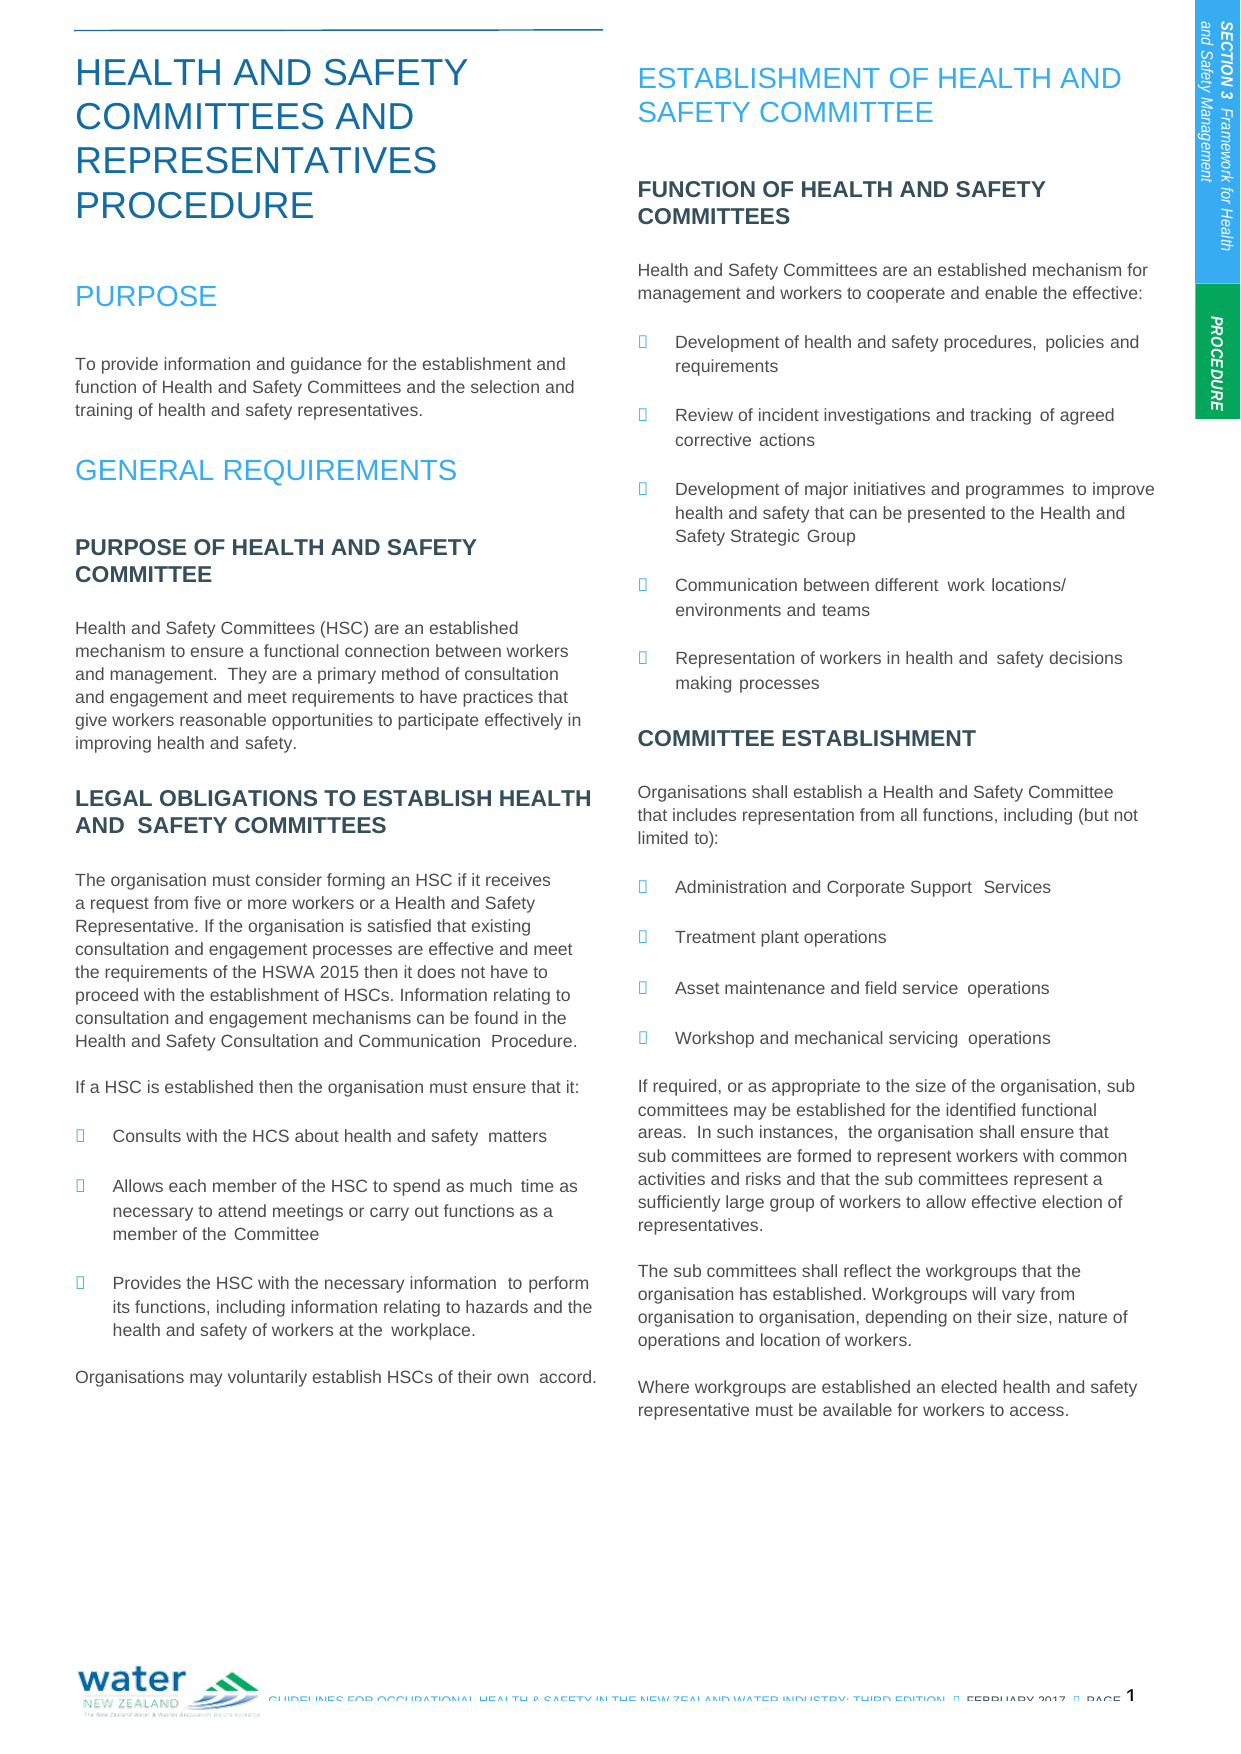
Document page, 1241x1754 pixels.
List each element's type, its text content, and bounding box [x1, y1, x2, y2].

text If required, or as appropriate to the size of the organisation, sub committees may be established for the identified functional areas. In such instances, the organisation shall ensure that sub committees are formed to represent workers with common activities and risks and that the sub committees represent a sufficiently large group of workers to allow effective election of representatives. [638, 1076, 1139, 1235]
text  Representation of workers in health and safety decisions making processes [637, 646, 1126, 693]
text HEALTH AND SAFETY COMMITTEES AND REPRESENTATIVES PROCEDURE [75, 50, 601, 226]
text  Provides the HSC with the necessary information to perform its functions, including information relating to hazards and the health and safety of workers at the workplace. [75, 1270, 601, 1341]
text  Asset maintenance and field service operations [637, 975, 1240, 999]
text To provide information and guidance for the establishment and function of Health and Safety Committees and the selection and training of health and safety representatives. [75, 354, 601, 420]
text Organisations shall establish a Health and Safety Committee that includes representation from all functions, including (but not limited to): [637, 782, 1143, 848]
text ESTABLISHMENT OF HEALTH AND SAFETY COMMITTEE [637, 61, 1159, 129]
text Health and Safety Committees are an established mechanism for management and workers to cooperate and enable the effective: [637, 260, 1159, 303]
subtitle FUNCTION OF HEALTH AND SAFETY COMMITTEES [637, 176, 1159, 229]
text  Workshop and mechanical servicing operations [638, 1026, 1240, 1050]
text GENERAL REQUIREMENTS [75, 453, 601, 487]
subtitle LEGAL OBLIGATIONS TO ESTABLISH HEALTH AND SAFETY COMMITTEES [75, 785, 601, 839]
text Where workgroups are established an elected health and safety representative must be available for workers to access. [638, 1377, 1159, 1420]
text  Development of health and safety procedures, policies and requirements [637, 329, 1143, 377]
text  Development of major initiatives and programmes to improve health and safety that can be presented to the Health and Safety Strategic Group [637, 476, 1159, 546]
text  Allows each member of the HSC to spend as much time as necessary to attend meetings or carry out functions as a member of the Committee [75, 1174, 580, 1244]
text The organisation must consider forming an HSC if it receives a request from five or more workers or a Health and Safety Representative. If the organisation is satisfied that existing [75, 869, 559, 936]
text PURPOSE [75, 279, 601, 312]
text  Review of incident investigations and tracking of agreed corrective actions [637, 403, 1118, 450]
picture [60, 1656, 275, 1726]
text Health and Safety Committees (HSC) are an established mechanism to ensure a functional connection between workers and management. They are a primary method of consultation and engagement and meet requirements to have practices that give workers reasonable opportunities to participate effectively in improving health and safety. [75, 618, 588, 753]
text  Consults with the HCS about health and safety matters [75, 1124, 601, 1148]
text consultation and engagement processes are effective and meet the requirements of the HSWA 2015 then it does not have to proceed with the establishment of HSCs. Information relating to consultation and engagement mechanisms can be found in the Health and Safety Consultation and Communication Procedure. [75, 938, 588, 1051]
text  Treatment plant operations [637, 925, 1240, 949]
text  Communication between different work locations/ environments and teams [637, 572, 1069, 620]
text The sub committees shall reflect the workgroups that the organisation has established. Workgroups will vary from organisation to organisation, depending on their size, nature of operations and location of workers. [638, 1261, 1159, 1350]
text If a HSC is established then the organisation must ensure that it: [75, 1077, 601, 1097]
subtitle COMMITTEE ESTABLISHMENT [637, 725, 1240, 751]
subtitle PURPOSE OF HEALTH AND SAFETY COMMITTEE [75, 534, 601, 587]
text Organisations may voluntarily establish HSCs of their own accord. [75, 1367, 601, 1387]
text  Administration and Corporate Support Services [637, 874, 1240, 899]
